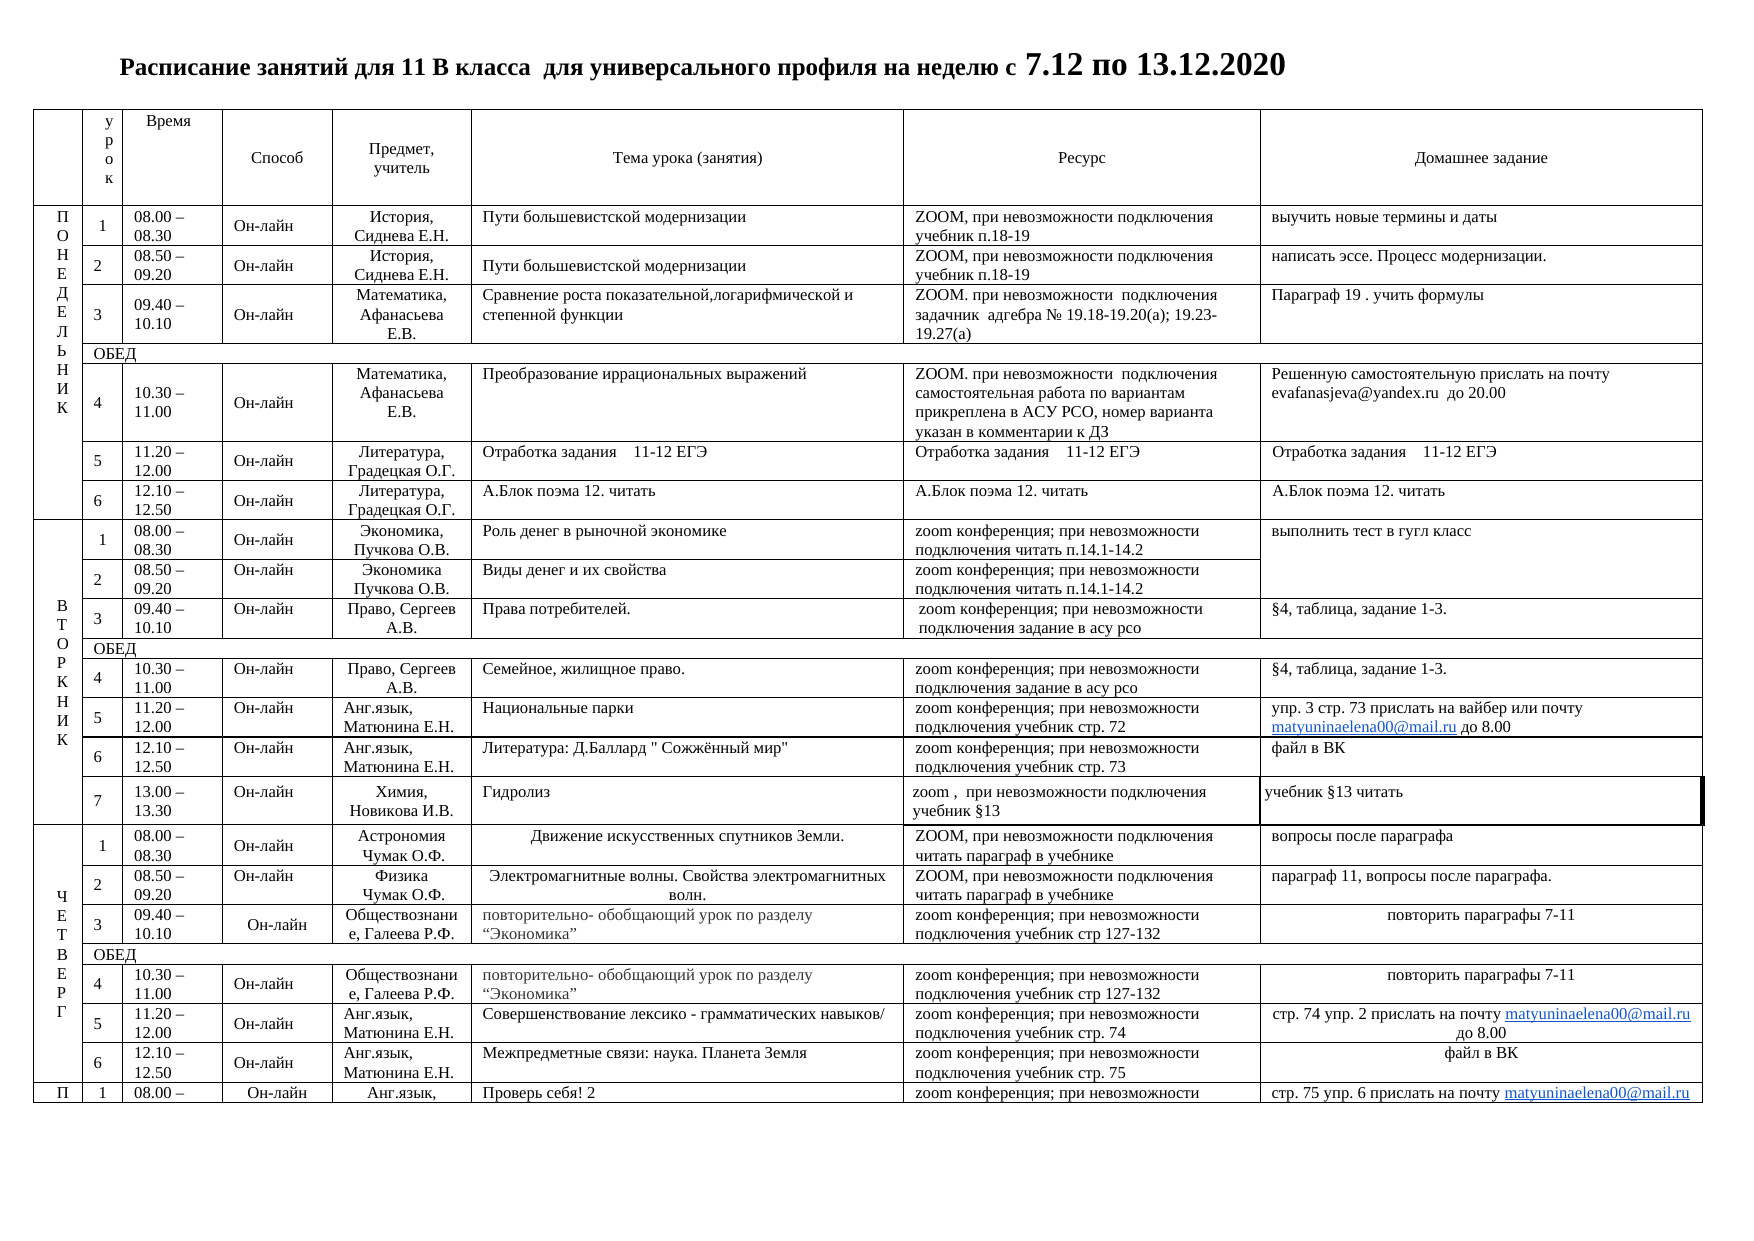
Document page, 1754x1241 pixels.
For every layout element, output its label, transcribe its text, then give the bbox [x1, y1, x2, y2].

table_cell zoom конференция; при невозможности подключения задание в асу рсо [904, 599, 1260, 637]
table_cell ZOOM, при невозможности подключения учебник п.18-19 [904, 206, 1260, 245]
table_cell Анг.язык, Матюнина Е.Н. [333, 1004, 471, 1042]
table_cell учебник §13 читать [1261, 777, 1700, 824]
table_cell Он-лайн [223, 481, 332, 519]
table_cell 4 [83, 965, 122, 1003]
table_cell 08.50 – 09.20 [123, 866, 222, 904]
table_cell 4 [83, 364, 122, 441]
table_cell Он-лайн [223, 738, 332, 776]
table_cell А.Блок поэма 12. читать [1261, 481, 1702, 519]
table_cell 5 [83, 442, 122, 480]
table_cell 5 [83, 1004, 122, 1042]
table_cell Он-лайн [223, 520, 332, 559]
table_cell ZOOM, при невозможности подключения читать параграф в учебнике [904, 866, 1260, 904]
table_cell 11.20 – 12.00 [123, 698, 222, 736]
table_cell 1 [83, 206, 122, 245]
table_cell Литература, Градецкая О.Г. [333, 481, 471, 519]
table_cell 09.40 – 10.10 [123, 905, 222, 943]
table_cell Математика, Афанасьева Е.В. [333, 285, 471, 343]
table_header Предмет, учитель [333, 110, 471, 205]
table_cell ПЯТНИЦА [34, 1083, 82, 1102]
table_cell Проверь себя! 2 [472, 1083, 903, 1102]
table_cell Он-лайн [223, 659, 332, 697]
table_cell Право, Сергеев А.В. [333, 599, 471, 637]
table_cell Он-лайн [223, 285, 332, 343]
table_cell Он-лайн [223, 698, 332, 736]
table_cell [333, 1083, 471, 1102]
table_cell 08.00 – 08.30 [123, 825, 222, 864]
table_cell Электромагнитные волны. Свойства электромагнитных волн. [472, 866, 903, 904]
table_cell ZOOM. при невозможности подключения самостоятельная работа по вариантам прикреплена в АСУ РСО, номер варианта указан в комментарии к ДЗ [904, 364, 1260, 441]
table_cell zoom , при невозможности подключения учебник §13 [904, 777, 1259, 824]
table_cell Движение искусственных спутников Земли. [472, 825, 903, 864]
table_cell Он-лайн [223, 777, 332, 824]
table_cell zoom конференция; при невозможности подключения учебник стр 127-132 [904, 965, 1260, 1003]
table_header Время [123, 110, 222, 205]
table_cell выучить новые термины и даты [1261, 206, 1702, 245]
table_cell Роль денег в рыночной экономике [472, 520, 903, 559]
table_cell Он-лайн [223, 1043, 332, 1082]
table_cell Совершенствование лексико - грамматических навыков/ [472, 1004, 903, 1042]
table_header Домашнее задание [1261, 110, 1702, 205]
table_cell 12.10 – 12.50 [123, 1043, 222, 1082]
table_header Тема урока (занятия) [472, 110, 903, 205]
table_header Способ [223, 110, 332, 205]
table_cell Он-лайн [223, 599, 332, 637]
table_cell 13.00 – 13.30 [123, 777, 222, 824]
table_cell Он-лайн [223, 905, 332, 943]
table_cell Обществознание, Галеева Р.Ф. [333, 905, 471, 943]
table_cell 1 [83, 1083, 122, 1102]
table_cell 6 [83, 738, 122, 776]
table_cell 10.30 – 11.00 [123, 659, 222, 697]
table_cell 4 [83, 659, 122, 697]
table_cell повторить параграфы 7-11 [1261, 965, 1702, 1003]
table_cell Он-лайн [223, 825, 332, 864]
table_cell 12.10 – 12.50 [123, 481, 222, 519]
table_cell Межпредметные связи: наука. Планета Земля [472, 1043, 903, 1082]
table_cell Физика Чумак О.Ф. [333, 866, 471, 904]
table_cell §4, таблица, задание 1-3. [1261, 599, 1702, 637]
table_cell §4, таблица, задание 1-3. [1261, 659, 1702, 697]
table_cell zoom конференция; при невозможности подключения учебник стр. 74 [904, 1004, 1260, 1042]
table_cell Экономика Пучкова О.В. [333, 560, 471, 598]
table_cell ZOOM. при невозможности подключения задачник адгебра № 19.18-19.20(а); 19.23-19.27(а) [904, 285, 1260, 343]
table_cell 1 [83, 825, 122, 864]
table_cell Он-лайн [223, 560, 332, 598]
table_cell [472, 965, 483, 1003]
table_cell zoom конференция; при невозможности подключения учебник стр. 73 [904, 738, 1260, 776]
table_cell Он-лайн [223, 1083, 332, 1102]
table_cell zoom конференция; при невозможности подключения читать п.14.1-14.2 [904, 560, 1260, 598]
table_cell файл в ВК [1261, 738, 1702, 776]
table_cell История, Сиднева Е.Н. [333, 206, 471, 245]
table_cell Анг.язык, Матюнина Е.Н. [333, 698, 471, 736]
table_cell Химия, Новикова И.В. [333, 777, 471, 824]
table_cell Сравнение роста показательной,логарифмической и степенной функции [472, 285, 903, 343]
table_cell Обществознание, Галеева Р.Ф. [333, 965, 471, 1003]
table_cell 3 [83, 599, 122, 637]
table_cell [904, 1083, 1260, 1102]
table_cell Он-лайн [223, 1004, 332, 1042]
table_cell 3 [83, 285, 122, 343]
table_cell А.Блок поэма 12. читать [904, 481, 1260, 519]
table_cell 08.00 – 08.30 [123, 520, 222, 559]
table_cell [1261, 1083, 1702, 1102]
table_cell ОБЕД [83, 344, 1702, 363]
table_cell Он-лайн [223, 442, 332, 480]
table_cell Он-лайн [223, 364, 332, 441]
table_cell параграф 11, вопросы после параграфа. [1261, 866, 1702, 904]
table_cell Литература: Д.Баллард " Сожжённый мир" [472, 738, 903, 776]
table_cell написать эссе. Процесс модернизации. [1261, 246, 1702, 284]
table_cell 6 [83, 481, 122, 519]
table_cell Математика, Афанасьева Е.В. [333, 364, 471, 441]
table_cell Анг.язык, Матюнина Е.Н. [333, 1043, 471, 1082]
table_cell Он-лайн [223, 246, 332, 284]
table_cell вопросы после параграфа [1261, 826, 1702, 864]
table_cell 7 [83, 777, 122, 824]
table_cell 10.30 – 11.00 [123, 364, 222, 441]
table_cell zoom конференция; при невозможности подключения задание в асу рсо [904, 659, 1260, 697]
table_cell 5 [83, 698, 122, 736]
table_cell 08.50 – 09.20 [123, 560, 222, 598]
table_cell упр. 3 стр. 73 прислать на вайбер или почту matyuninaelena00@mail.ru до 8.00 [1261, 698, 1702, 736]
table_cell 1 [83, 520, 122, 559]
table_cell повторительно- обобщающий урок по разделу “Экономика” [577, 905, 903, 943]
table_cell Гидролиз [472, 777, 903, 824]
table_cell повторить параграфы 7-11 [1261, 905, 1702, 943]
table_cell 2 [83, 246, 122, 284]
table_cell Литература, Градецкая О.Г. [333, 442, 471, 480]
table_cell Национальные парки [472, 698, 903, 736]
table_cell ZOOM, при невозможности подключения читать параграф в учебнике [904, 826, 1260, 864]
table_cell zoom конференция; при невозможности подключения учебник стр. 72 [904, 698, 1260, 736]
table_cell 08.00 – 08.30 [123, 1083, 222, 1102]
table_cell Решенную самостоятельную прислать на почту evafanasjeva@yandex.ru до 20.00 [1261, 364, 1702, 441]
table_cell 11.20 – 12.00 [123, 442, 222, 480]
table_cell Виды денег и их свойства [472, 560, 903, 598]
table_cell Семейное, жилищное право. [472, 659, 903, 697]
table_cell zoom конференция; при невозможности подключения учебник стр 127-132 [904, 905, 1260, 943]
table_cell стр. 74 упр. 2 прислать на почту matyuninaelena00@mail.ru до 8.00 [1261, 1004, 1702, 1042]
table_cell А.Блок поэма 12. читать [472, 481, 903, 519]
table_header Ресурс [904, 110, 1260, 205]
table_cell 10.30 – 11.00 [123, 965, 222, 1003]
table_cell ОБЕД [83, 944, 1702, 963]
table_cell ВТОРКНИК [34, 520, 82, 824]
table_cell Он-лайн [223, 965, 332, 1003]
table_cell ЧЕТВЕРГ [34, 825, 82, 1082]
table_header [34, 110, 82, 205]
table_cell Отработка задания 11-12 ЕГЭ [1261, 442, 1702, 480]
table_cell 09.40 – 10.10 [123, 285, 222, 343]
table_cell файл в ВК [1261, 1043, 1702, 1082]
table_cell ПОНЕДЕЛЬНИК [34, 206, 82, 519]
table_cell ОБЕД [83, 639, 1702, 658]
table_cell 2 [83, 866, 122, 904]
table_cell 12.10 – 12.50 [123, 738, 222, 776]
table_cell Преобразование иррациональных выражений [472, 364, 903, 441]
table_cell 2 [83, 560, 122, 598]
table_cell 11.20 – 12.00 [123, 1004, 222, 1042]
table_cell 09.40 – 10.10 [123, 599, 222, 637]
table_header урок [83, 110, 122, 205]
table_cell Отработка задания 11-12 ЕГЭ [904, 442, 1260, 480]
table_cell ZOOM, при невозможности подключения учебник п.18-19 [904, 246, 1260, 284]
table_cell Пути большевистской модернизации [472, 206, 903, 245]
table_cell выполнить тест в гугл класс [1261, 520, 1702, 598]
table_cell Права потребителей. [472, 599, 903, 637]
table_cell zoom конференция; при невозможности подключения читать п.14.1-14.2 [904, 520, 1260, 559]
table_cell 08.00 – 08.30 [123, 206, 222, 245]
text Расписание занятий для 11 В класса для универсального профиля на неделю с 7.12 по 13.12.2020 [119, 44, 1709, 83]
table_cell Он-лайн [223, 206, 332, 245]
table_cell История, Сиднева Е.Н. [333, 246, 471, 284]
table_cell zoom конференция; при невозможности подключения учебник стр. 75 [904, 1043, 1260, 1082]
table_cell Астрономия Чумак О.Ф. [333, 825, 471, 864]
table_cell Отработка задания 11-12 ЕГЭ [472, 442, 903, 480]
table_cell Параграф 19 . учить формулы [1261, 285, 1702, 343]
table_cell Экономика, Пучкова О.В. [333, 520, 471, 559]
table_cell Он-лайн [223, 866, 332, 904]
table_cell Анг.язык, Матюнина Е.Н. [333, 738, 471, 776]
table_cell 3 [83, 905, 122, 943]
table_cell Право, Сергеев А.В. [333, 659, 471, 697]
table_cell повторительно- обобщающий урок по разделу “Экономика” [577, 965, 903, 1003]
table_cell 08.50 – 09.20 [123, 246, 222, 284]
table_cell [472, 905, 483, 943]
table_cell Пути большевистской модернизации [472, 246, 903, 284]
table_cell 6 [83, 1043, 122, 1082]
